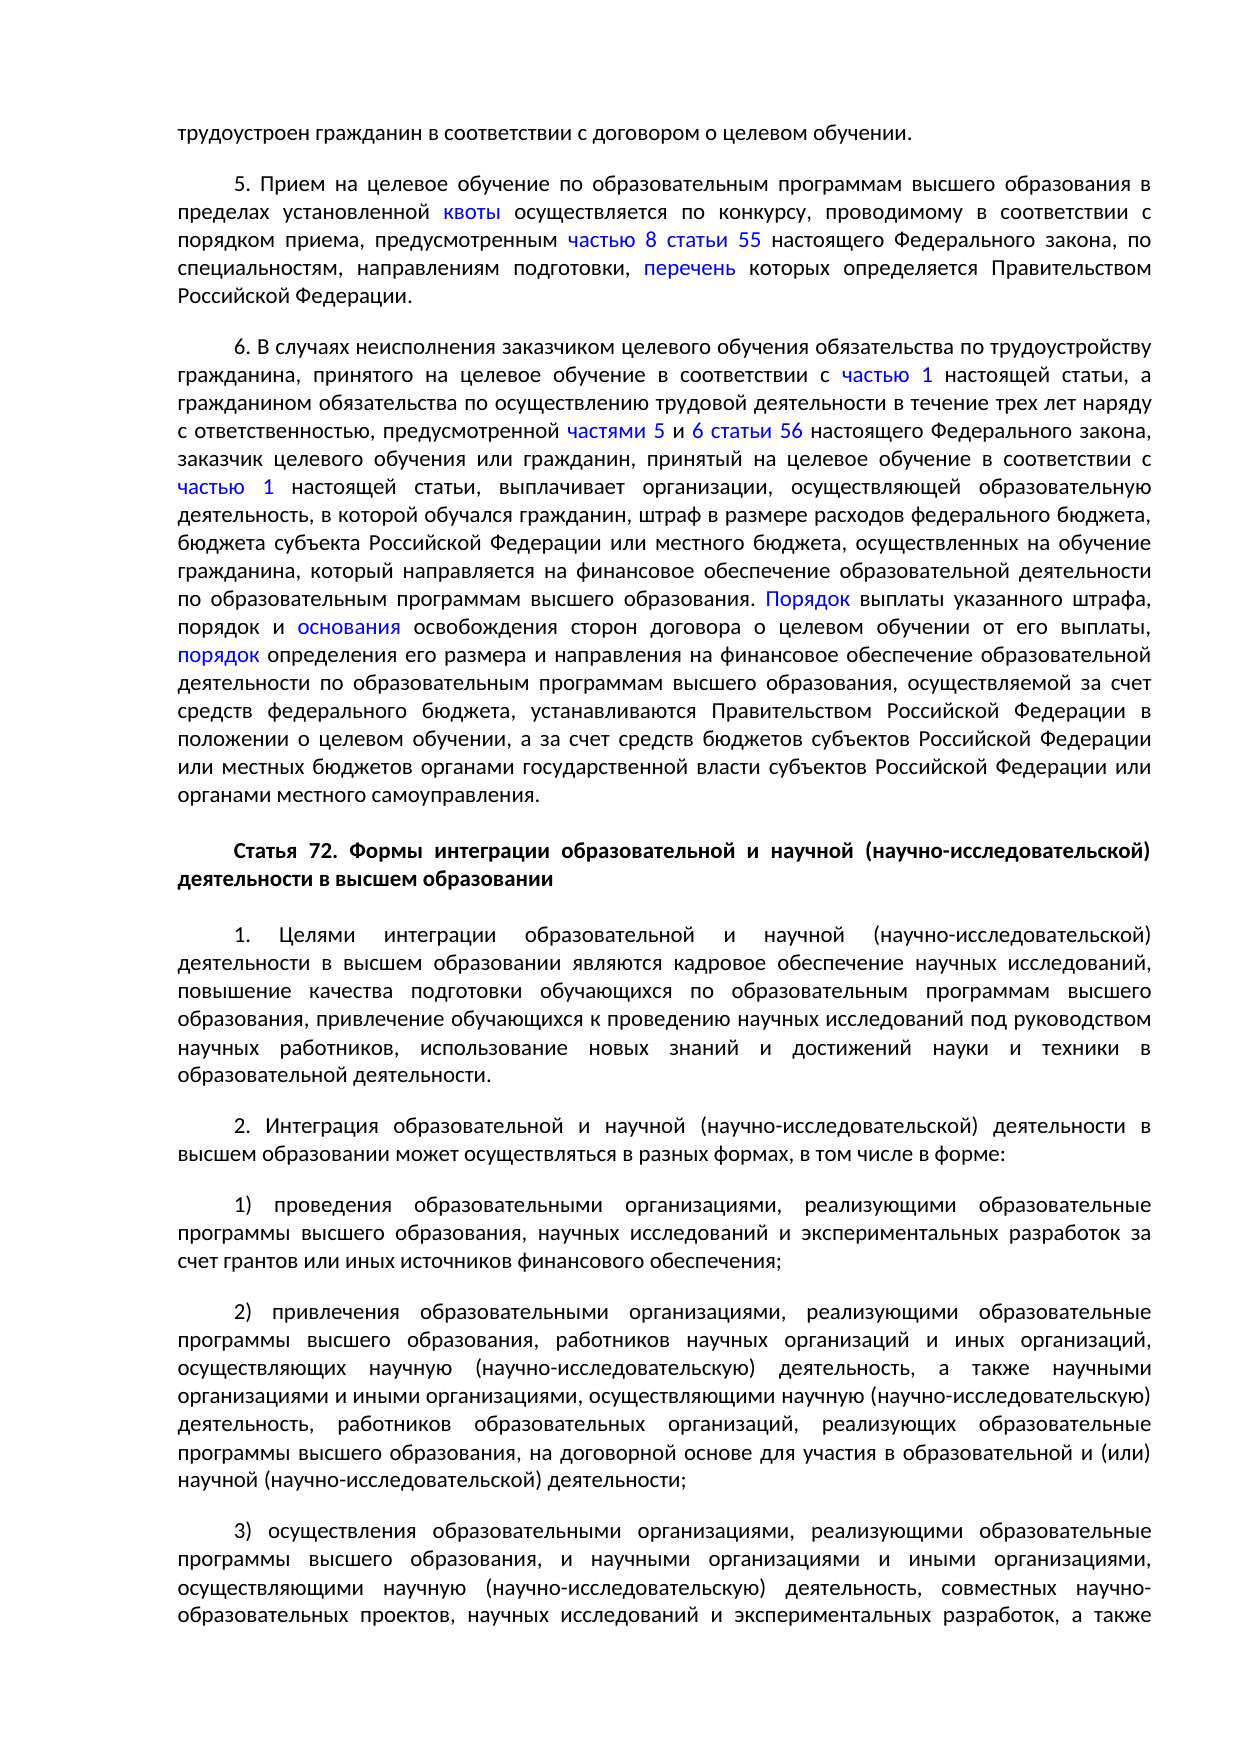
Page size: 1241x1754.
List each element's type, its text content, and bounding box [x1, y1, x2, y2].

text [177, 1517, 1152, 1629]
text 5. Прием на целевое обучение по образовательным программам высшего образования в пределах установленной квоты осуществляется по конкурсу, проводимому в соответствии с порядком приема, предусмотренным частью 8 статьи 55 настоящего Федерального закона, по специальностям, направлениям подготовки, перечень которых определяется Правительством Российской Федерации. [177, 169, 1152, 309]
title Статья 72. Формы интеграции образовательной и научной (научно-исследовательской) деятельности в высшем образовании [177, 836, 1152, 892]
text 2) привлечения образовательными организациями, реализующими образовательные программы высшего образования, работников научных организаций и иных организаций, осуществляющих научную (научно-исследовательскую) деятельность, а также научными организациями и иными организациями, осуществляющими научную (научно-исследовательскую) деятельность, работников образовательных организаций, реализующих образовательные программы высшего образования, на договорной основе для участия в образовательной и (или) научной (научно-исследовательской) деятельности; [177, 1297, 1152, 1494]
text 1) проведения образовательными организациями, реализующими образовательные программы высшего образования, научных исследований и экспериментальных разработок за счет грантов или иных источников финансового обеспечения; [177, 1191, 1152, 1274]
text 2. Интеграция образовательной и научной (научно-исследовательской) деятельности в высшем образовании может осуществляться в разных формах, в том числе в форме: [177, 1112, 1152, 1168]
text 6. В случаях неисполнения заказчиком целевого обучения обязательства по трудоустройству гражданина, принятого на целевое обучение в соответствии с частью 1 настоящей статьи, а гражданином обязательства по осуществлению трудовой деятельности в течение трех лет наряду с ответственностью, предусмотренной частями 5 и 6 статьи 56 настоящего Федерального закона, заказчик целевого обучения или гражданин, принятый на целевое обучение в соответствии с частью 1 настоящей статьи, выплачивает организации, осуществляющей образовательную деятельность, в которой обучался гражданин, штраф в размере расходов федерального бюджета, бюджета субъекта Российской Федерации или местного бюджета, осуществленных на обучение гражданина, который направляется на финансовое обеспечение образовательной деятельности по образовательным программам высшего образования. Порядок выплаты указанного штрафа, порядок и основания освобождения сторон договора о целевом обучении от его выплаты, порядок определения его размера и направления на финансовое обеспечение образовательной деятельности по образовательным программам высшего образования, осуществляемой за счет средств федерального бюджета, устанавливаются Правительством Российской Федерации в положении о целевом обучении, а за счет средств бюджетов субъектов Российской Федерации или местных бюджетов органами государственной власти субъектов Российской Федерации или органами местного самоуправления. [177, 332, 1152, 808]
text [177, 118, 1152, 146]
text 1. Целями интеграции образовательной и научной (научно-исследовательской) деятельности в высшем образовании являются кадровое обеспечение научных исследований, повышение качества подготовки обучающихся по образовательным программам высшего образования, привлечение обучающихся к проведению научных исследований под руководством научных работников, использование новых знаний и достижений науки и техники в образовательной деятельности. [177, 921, 1152, 1089]
